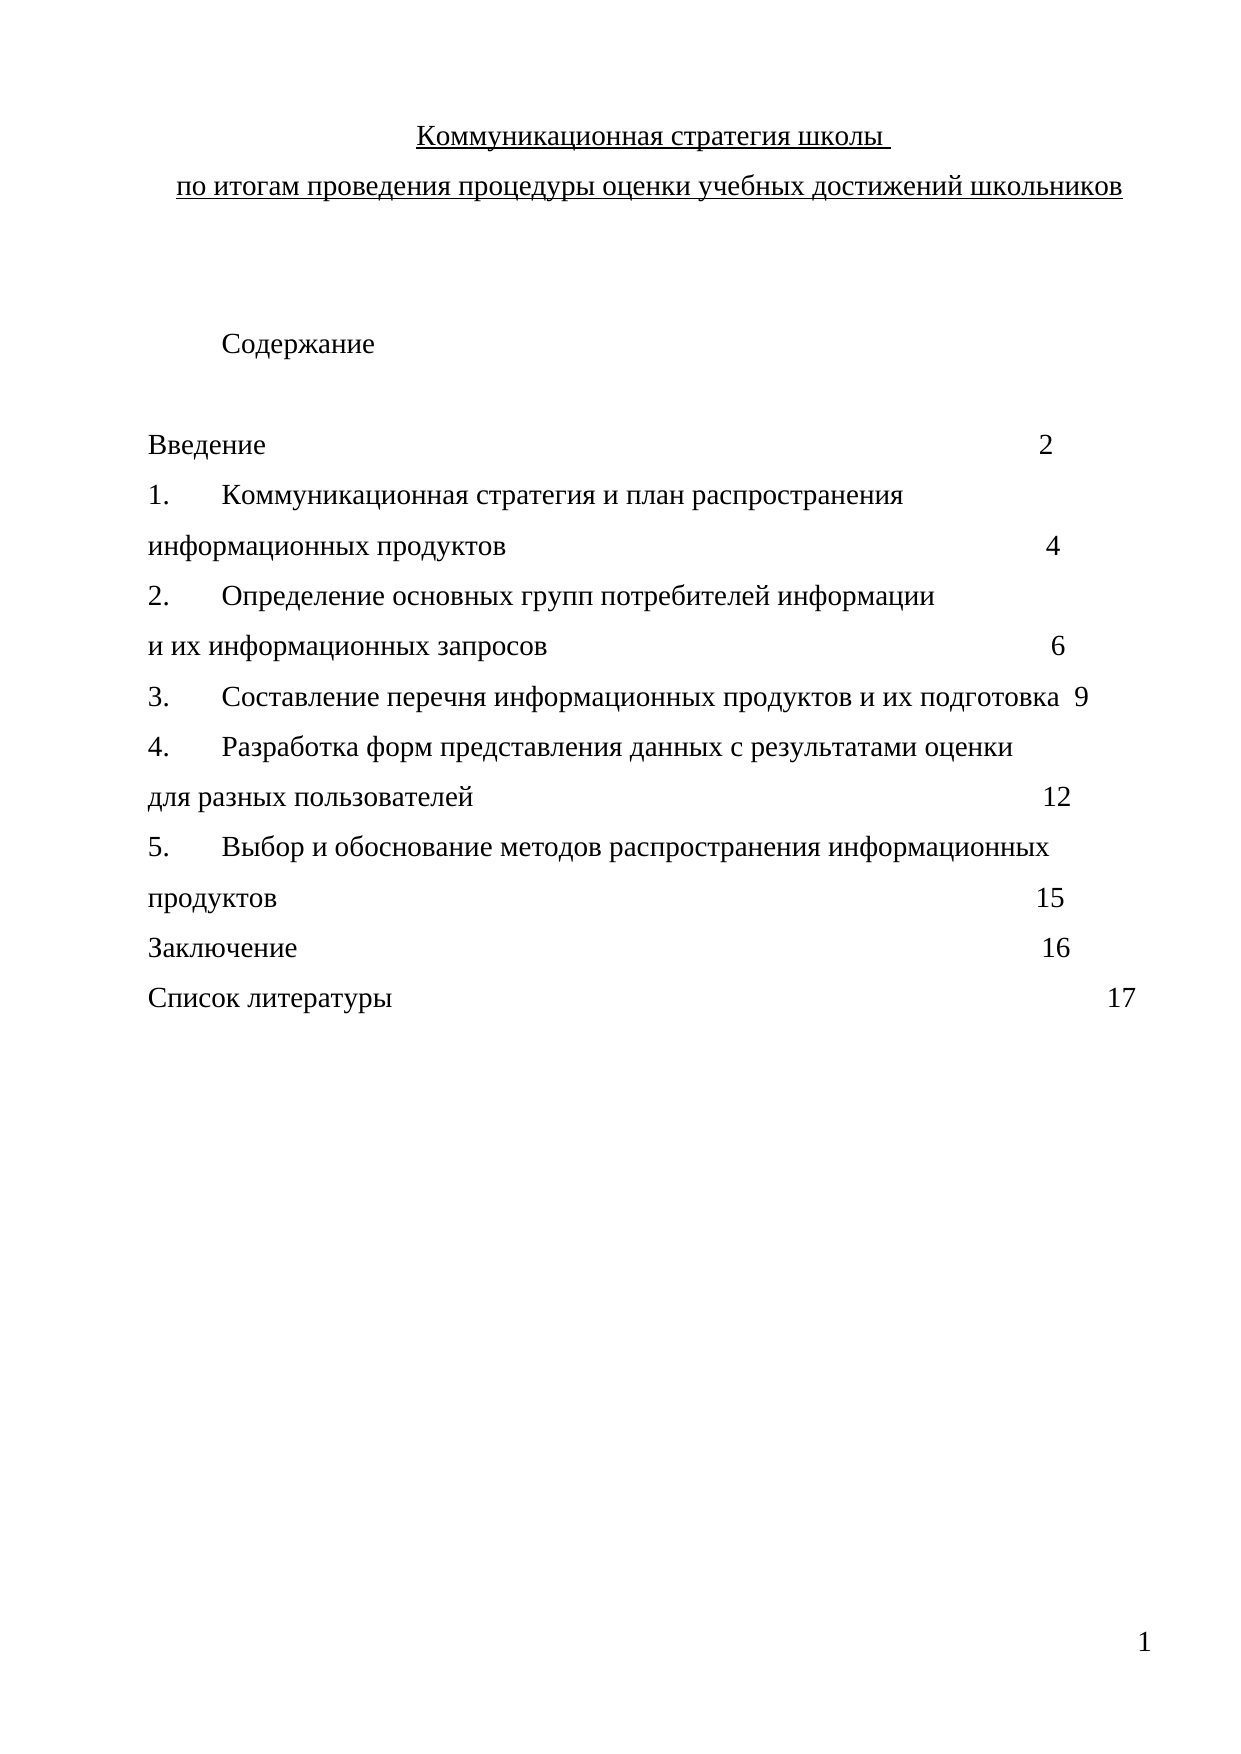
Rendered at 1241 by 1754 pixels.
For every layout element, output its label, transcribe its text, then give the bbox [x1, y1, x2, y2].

text Содержание [148, 326, 1152, 360]
text 1 [148, 1624, 1152, 1658]
text Список литературы 17 [148, 981, 1152, 1014]
list продуктов 15 [148, 880, 1152, 913]
text Коммуникационная стратегия школы [148, 118, 1152, 152]
text Введение 2 [148, 427, 1152, 461]
list Заключение 16 [148, 930, 1152, 964]
list Коммуникационная стратегия и план распространения [148, 477, 1152, 511]
list Выбор и обоснование методов распространения информационных [148, 829, 1152, 863]
text и их информационных запросов 6 [148, 628, 1152, 662]
list Определение основных групп потребителей информации [148, 578, 1152, 612]
list Разработка форм представления данных с результатами оценки [148, 729, 1152, 762]
list Составление перечня информационных продуктов и их подготовка 9 [148, 679, 1152, 712]
text для разных пользователей 12 [148, 779, 1152, 813]
text по итогам проведения процедуры оценки учебных достижений школьников [148, 168, 1152, 202]
text информационных продуктов 4 [148, 528, 1152, 561]
